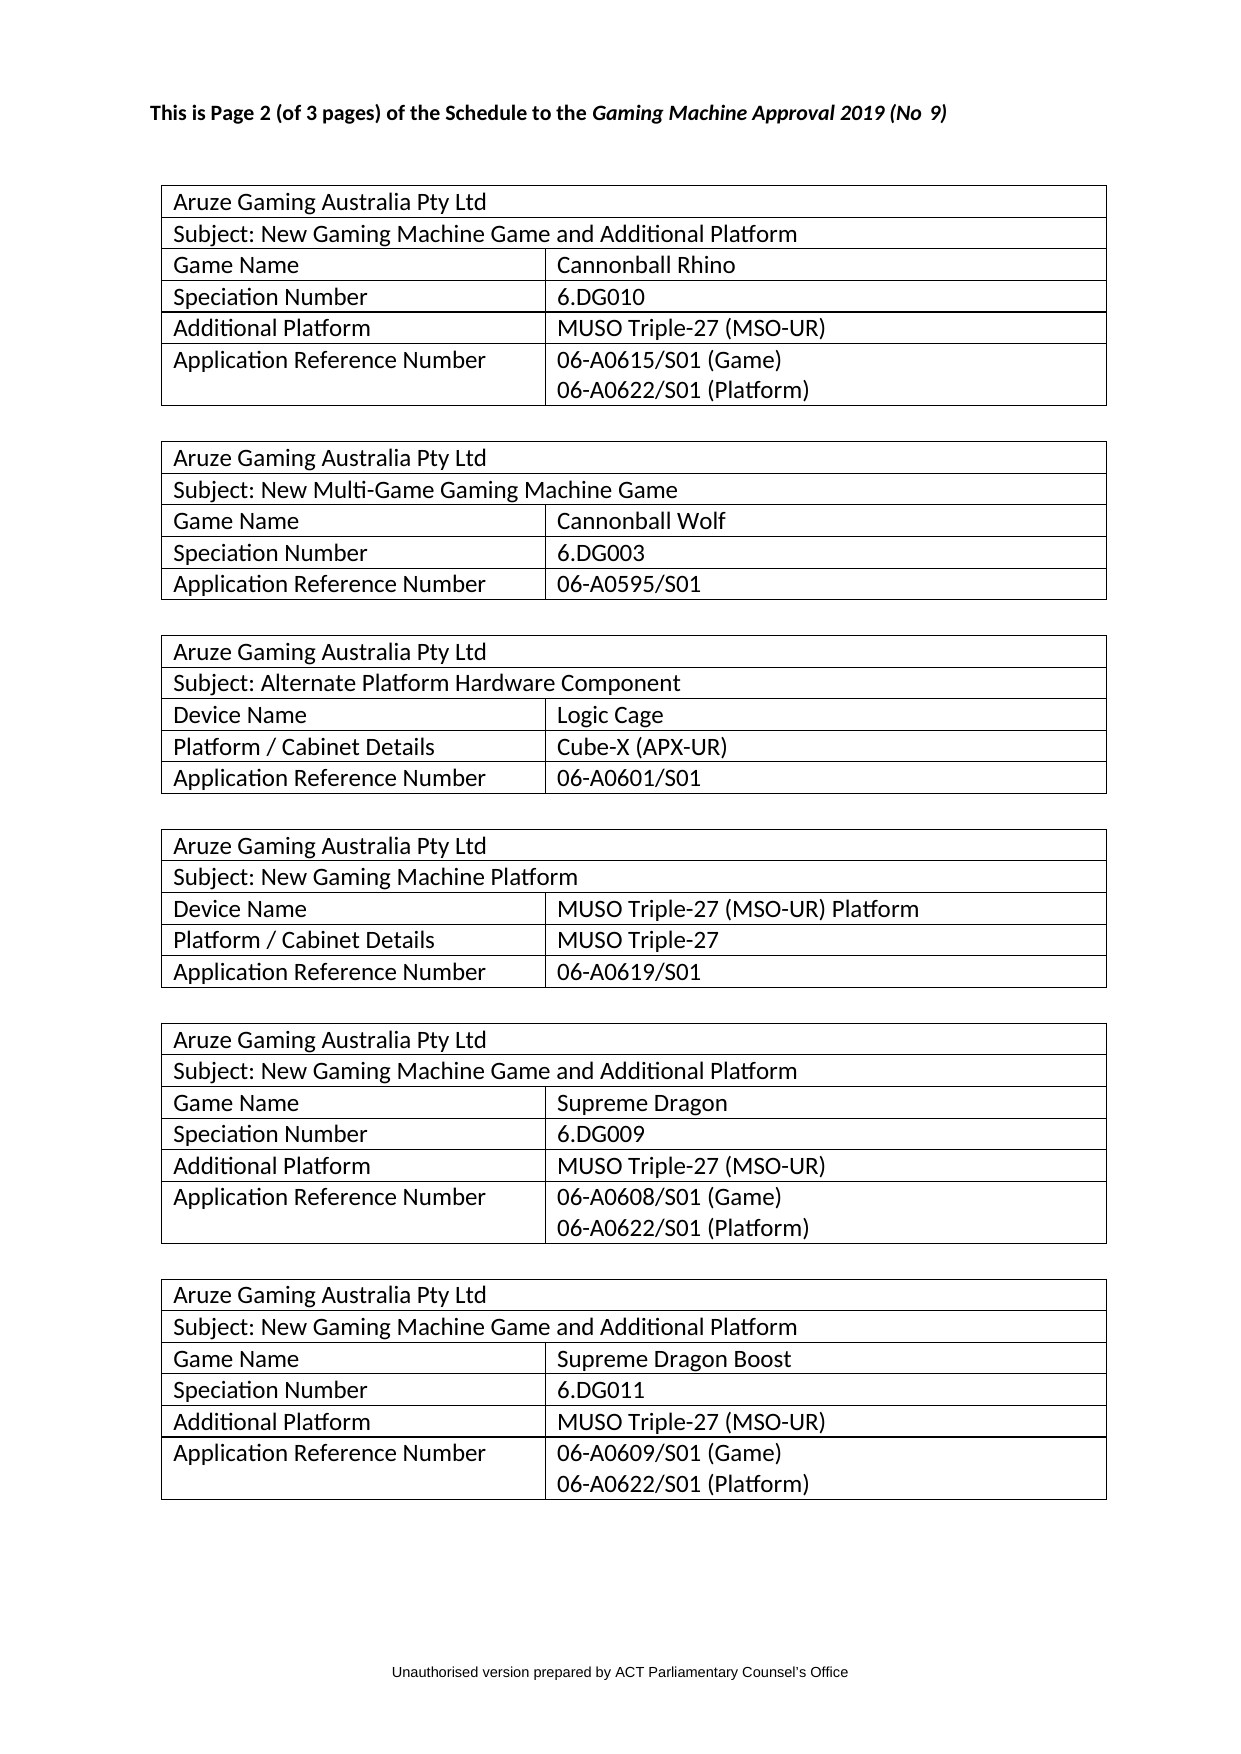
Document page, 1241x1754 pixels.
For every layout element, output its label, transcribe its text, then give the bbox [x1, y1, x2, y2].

table_cell 06-A0609/S01 (Game) 06-A0622/S01 (Platform) [546, 1438, 1106, 1498]
table_cell Game Name [162, 249, 545, 280]
table_cell Speciation Number [162, 1119, 545, 1149]
table_cell Game Name [162, 505, 545, 536]
table_cell 06-A0619/S01 [546, 956, 1106, 987]
table_cell Subject: New Gaming Machine Game and Additional Platform [162, 1055, 1106, 1086]
table_cell Application Reference Number [162, 569, 545, 599]
table_cell Additional Platform [162, 1150, 545, 1181]
table_cell 06-A0615/S01 (Game) 06-A0622/S01 (Platform) [546, 344, 1106, 405]
table_cell Application Reference Number [162, 762, 545, 793]
table_cell 06-A0601/S01 [546, 762, 1106, 793]
table_cell Game Name [162, 1343, 545, 1373]
table_cell Platform / Cabinet Details [162, 925, 545, 955]
table_cell Cube-X (APX-UR) [546, 731, 1106, 761]
table_cell Device Name [162, 699, 545, 730]
table_header Aruze Gaming Australia Pty Ltd [162, 186, 1106, 217]
table_cell Application Reference Number [162, 344, 545, 405]
table_header Aruze Gaming Australia Pty Ltd [162, 1280, 1106, 1310]
table_cell Speciation Number [162, 281, 545, 311]
table_cell 6.DG003 [546, 537, 1106, 567]
table_cell MUSO Triple-27 (MSO-UR) Platform [546, 893, 1106, 923]
table_cell 06-A0595/S01 [546, 569, 1106, 599]
table_cell Supreme Dragon Boost [546, 1343, 1106, 1373]
table_cell Additional Platform [162, 313, 545, 343]
table_cell MUSO Triple-27 (MSO-UR) [546, 1150, 1106, 1181]
table_cell Application Reference Number [162, 956, 545, 987]
table_cell 6.DG011 [546, 1374, 1106, 1405]
table_cell Cannonball Wolf [546, 505, 1106, 536]
table_header Aruze Gaming Australia Pty Ltd [162, 442, 1106, 473]
table_header Aruze Gaming Australia Pty Ltd [162, 636, 1106, 667]
table_cell Platform / Cabinet Details [162, 731, 545, 761]
table_cell Device Name [162, 893, 545, 923]
table_cell Speciation Number [162, 1374, 545, 1405]
table_cell MUSO Triple-27 (MSO-UR) [546, 313, 1106, 343]
table_cell MUSO Triple-27 (MSO-UR) [546, 1406, 1106, 1436]
table_cell Application Reference Number [162, 1182, 545, 1243]
table_header Aruze Gaming Australia Pty Ltd [162, 1024, 1106, 1054]
table_cell Subject: New Gaming Machine Game and Additional Platform [162, 218, 1106, 248]
table_cell Subject: New Gaming Machine Platform [162, 861, 1106, 892]
table_cell 6.DG010 [546, 281, 1106, 311]
table_cell Cannonball Rhino [546, 249, 1106, 280]
table_header Aruze Gaming Australia Pty Ltd [162, 830, 1106, 860]
table_cell Subject: Alternate Platform Hardware Component [162, 668, 1106, 698]
table_cell Subject: New Gaming Machine Game and Additional Platform [162, 1311, 1106, 1342]
table_cell Logic Cage [546, 699, 1106, 730]
table_cell Game Name [162, 1087, 545, 1117]
table_cell 6.DG009 [546, 1119, 1106, 1149]
table_cell Speciation Number [162, 537, 545, 567]
table_cell MUSO Triple-27 [546, 925, 1106, 955]
table_cell Subject: New Multi-Game Gaming Machine Game [162, 474, 1106, 504]
table_cell 06-A0608/S01 (Game) 06-A0622/S01 (Platform) [546, 1182, 1106, 1243]
table_cell Application Reference Number [162, 1438, 545, 1498]
table_cell Additional Platform [162, 1406, 545, 1436]
table_cell Supreme Dragon [546, 1087, 1106, 1117]
